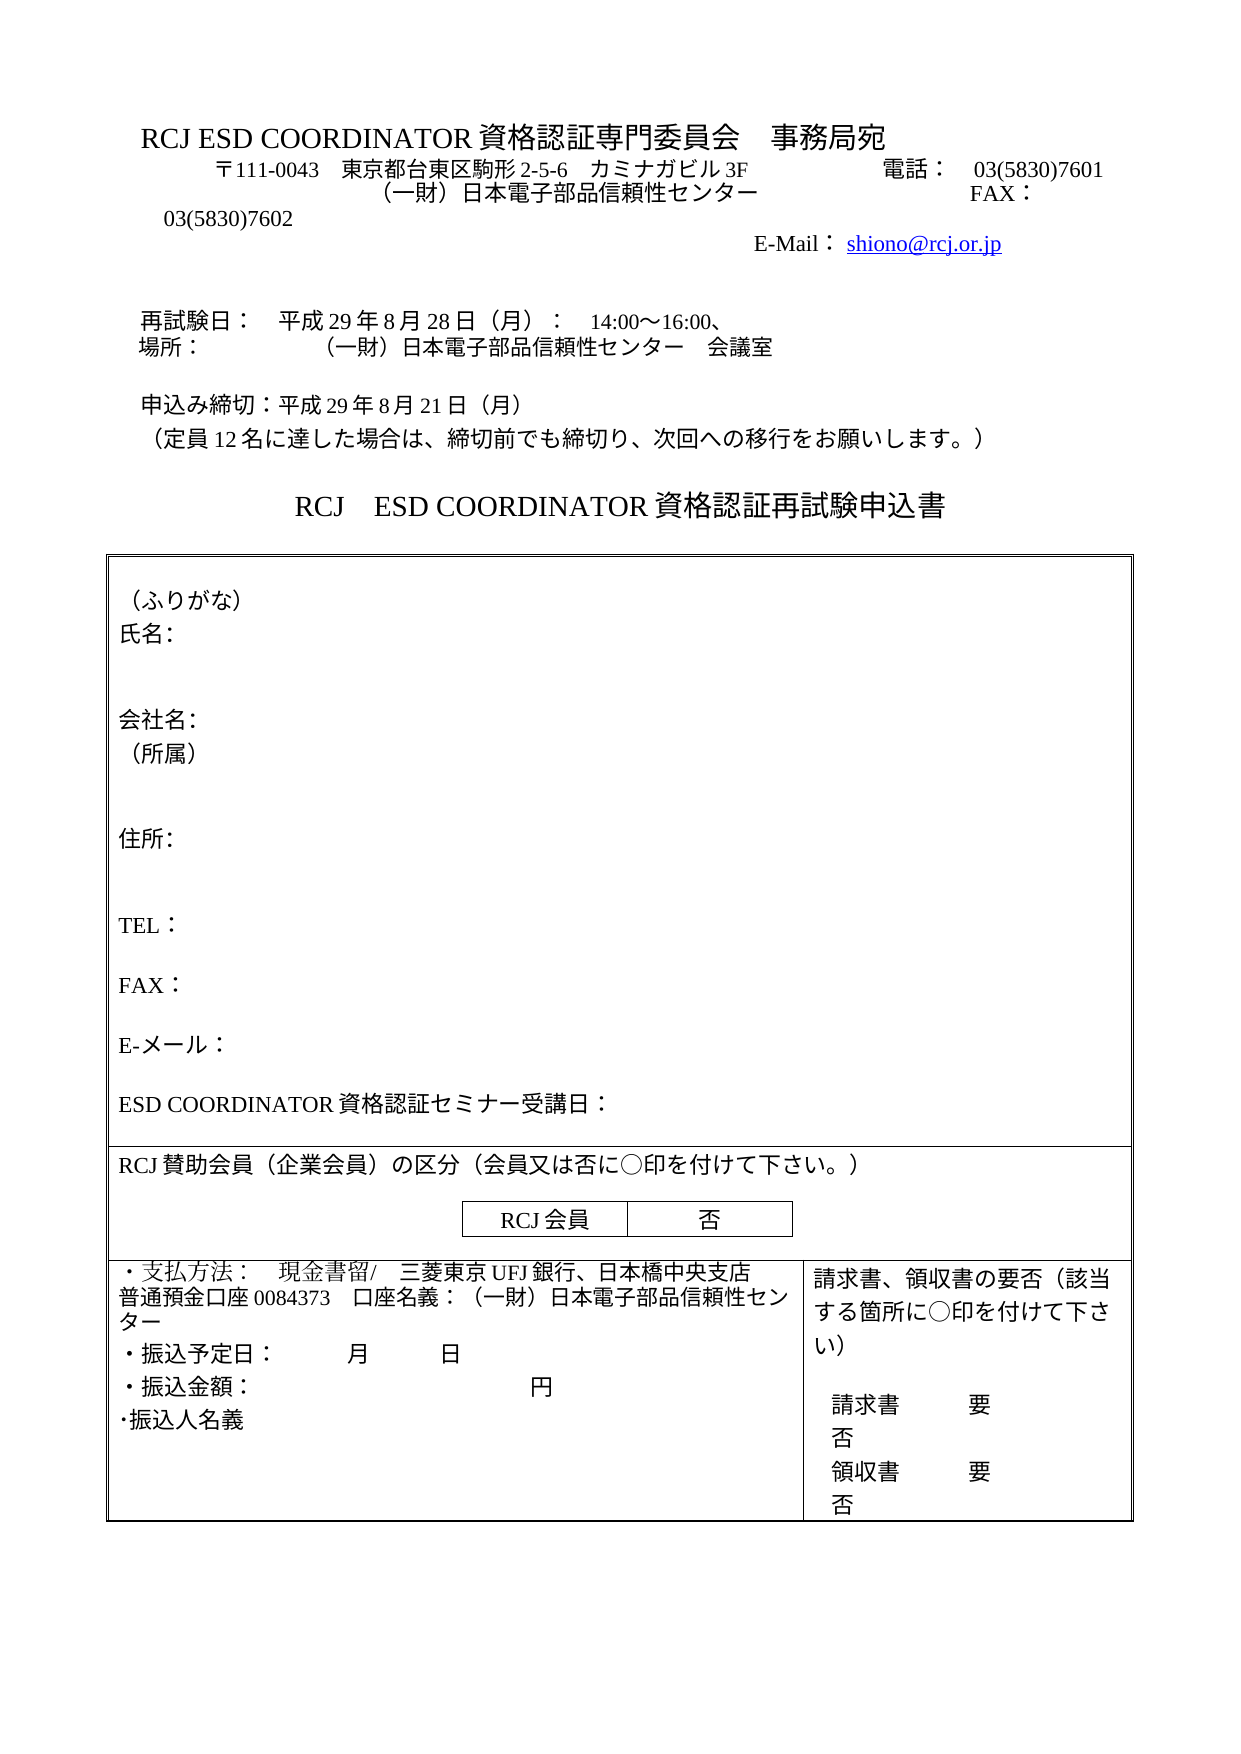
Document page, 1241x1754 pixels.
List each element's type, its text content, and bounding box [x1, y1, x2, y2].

table_header （ふりがな） 氏名： 会社名： （所属） 住所： TEL： FAX： E-メール： ESD COORDINATOR資格認証セミナー受講日： [109, 557, 1131, 1146]
text （定員12名に達した場合は、締切前でも締切り、次回への移行をお願いします。） [140, 421, 1146, 454]
text （一財）日本電子部品信頼性センター FAX： 03(5830)7602 [163, 182, 1146, 232]
table_cell 請求書、領収書の要否（該当する箇所に○印を付けて下さい） 請求書 要 否 領収書 要 否 [804, 1261, 1131, 1520]
text 申込み締切：平成29年8月21日（月） [140, 387, 1146, 421]
table_cell ・支払方法： 現金書留/ 三菱東京UFJ銀行、日本橋中央支店 普通預金口座0084373 口座名義：（一財）日本電子部品信頼性センター ・振込予定日： 月 日 ・振込金額： 円 ･振込人名義 [109, 1261, 803, 1520]
text RCJ ESD COORDINATOR資格認証再試験申込書 [94, 482, 1146, 525]
text 再試験日： 平成29年8月28日（月）： 14:00～16:00、 [94, 308, 1146, 334]
text 場所： （一財）日本電子部品信頼性センター 会議室 [94, 334, 1146, 361]
text E-Mail： shiono@rcj.or.jp [163, 232, 1054, 256]
table_cell RCJ賛助会員（企業会員）の区分（会員又は否に○印を付けて下さい。） [109, 1147, 1131, 1259]
text RCJ ESD COORDINATOR資格認証専門委員会 事務局宛 [140, 115, 1146, 157]
text 〒111-0043 東京都台東区駒形2-5-6 カミナガビル3F 電話： 03(5830)7601 [163, 157, 1146, 182]
